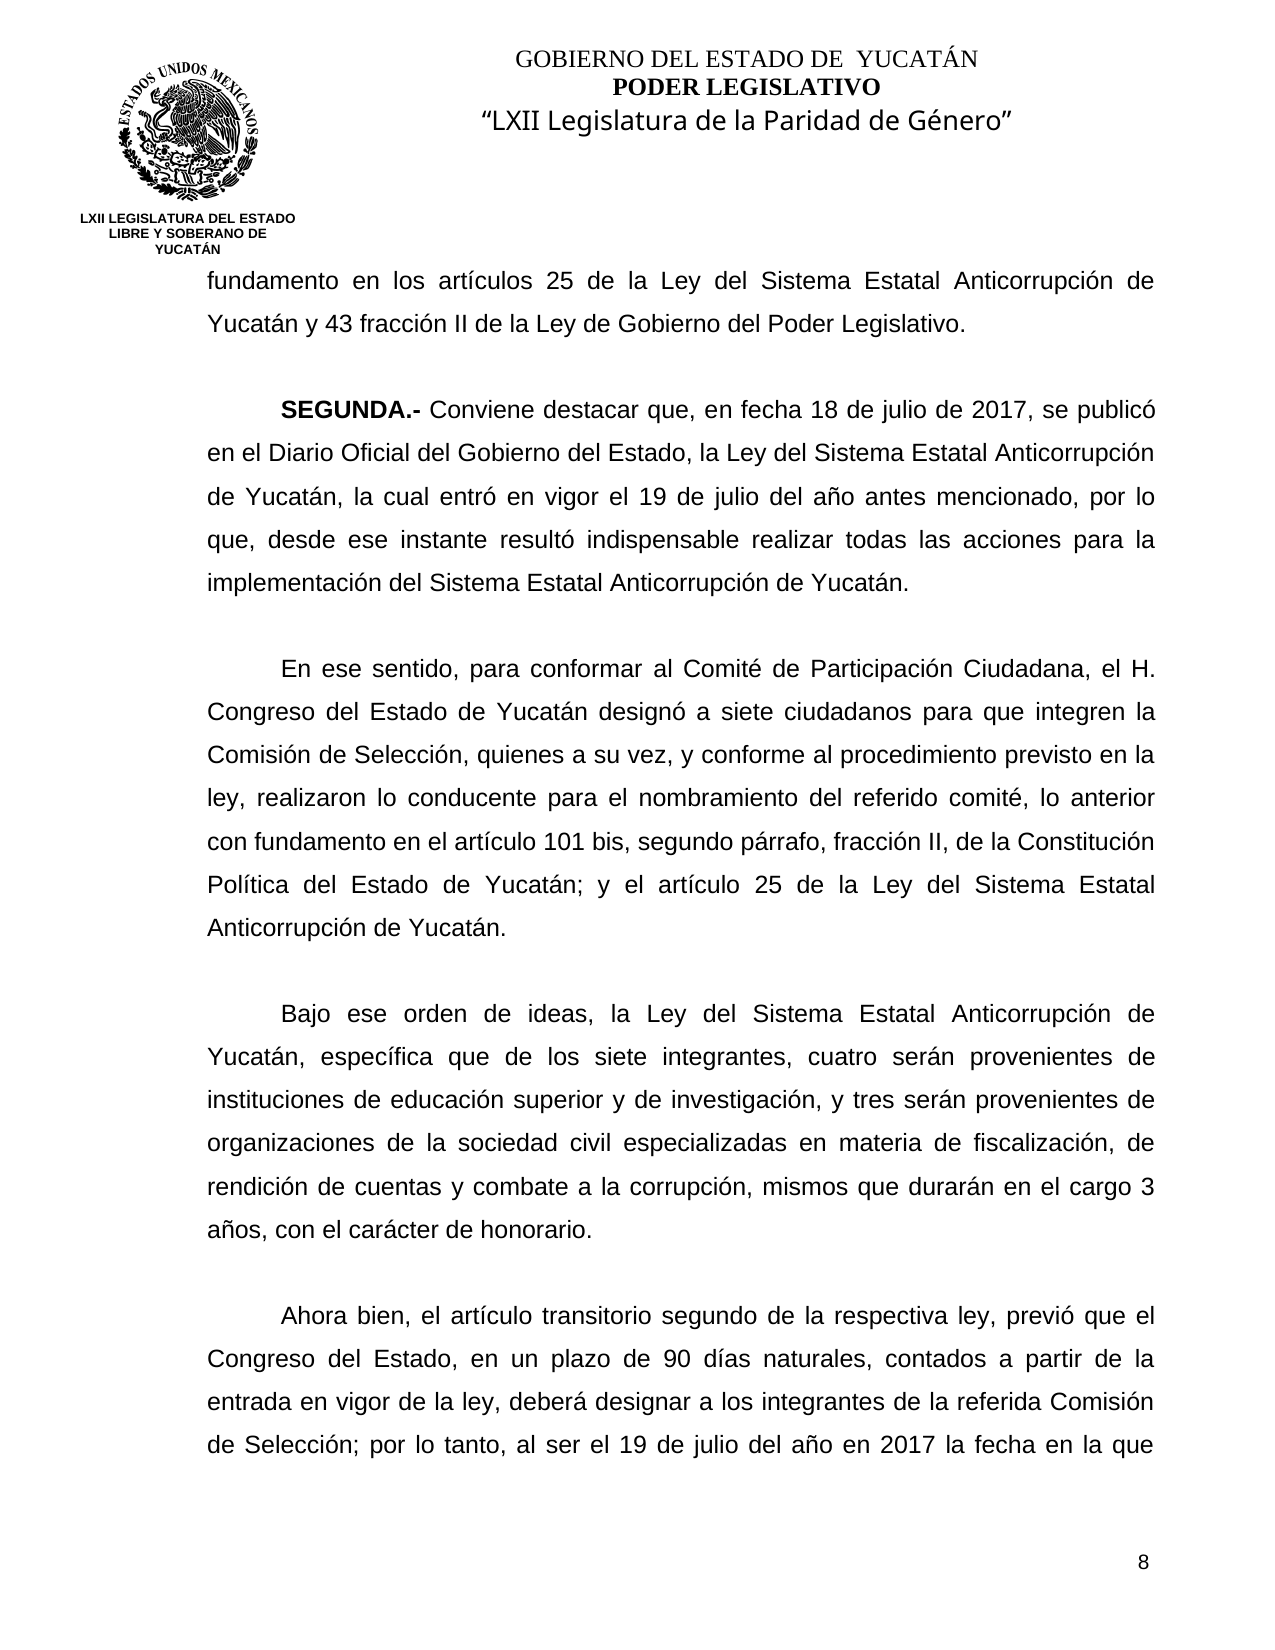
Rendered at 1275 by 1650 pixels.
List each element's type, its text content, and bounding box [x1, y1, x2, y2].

text En ese sentido, para conformar al Comité de Participación Ciudadana, el H. Congreso del Estado de Yucatán designó a siete ciudadanos para que integren la Comisión de Selección, quienes a su vez, y conforme al procedimiento previsto en la ley, realizaron lo conducente para el nombramiento del referido comité, lo anterior con fundamento en el artículo 101 bis, segundo párrafo, fracción II, de la Constitución Política del Estado de Yucatán; y el artículo 25 de la Ley del Sistema Estatal Anticorrupción de Yucatán. [207, 654, 1157, 941]
text SEGUNDA.- Conviene destacar que, en fecha 18 de julio de 2017, se publicó en el Diario Oficial del Gobierno del Estado, la Ley del Sistema Estatal Anticorrupción de Yucatán, la cual entró en vigor el 19 de julio del año antes mencionado, por lo que, desde ese instante resultó indispensable realizar todas las acciones para la implementación del Sistema Estatal Anticorrupción de Yucatán. [207, 395, 1157, 596]
picture [84, 28, 292, 235]
text Bajo ese orden de ideas, la Ley del Sistema Estatal Anticorrupción de Yucatán, específica que de los siete integrantes, cuatro serán provenientes de instituciones de educación superior y de investigación, y tres serán provenientes de organizaciones de la sociedad civil especializadas en materia de fiscalización, de rendición de cuentas y combate a la corrupción, mismos que durarán en el cargo 3 años, con el carácter de honorario. [207, 999, 1157, 1243]
